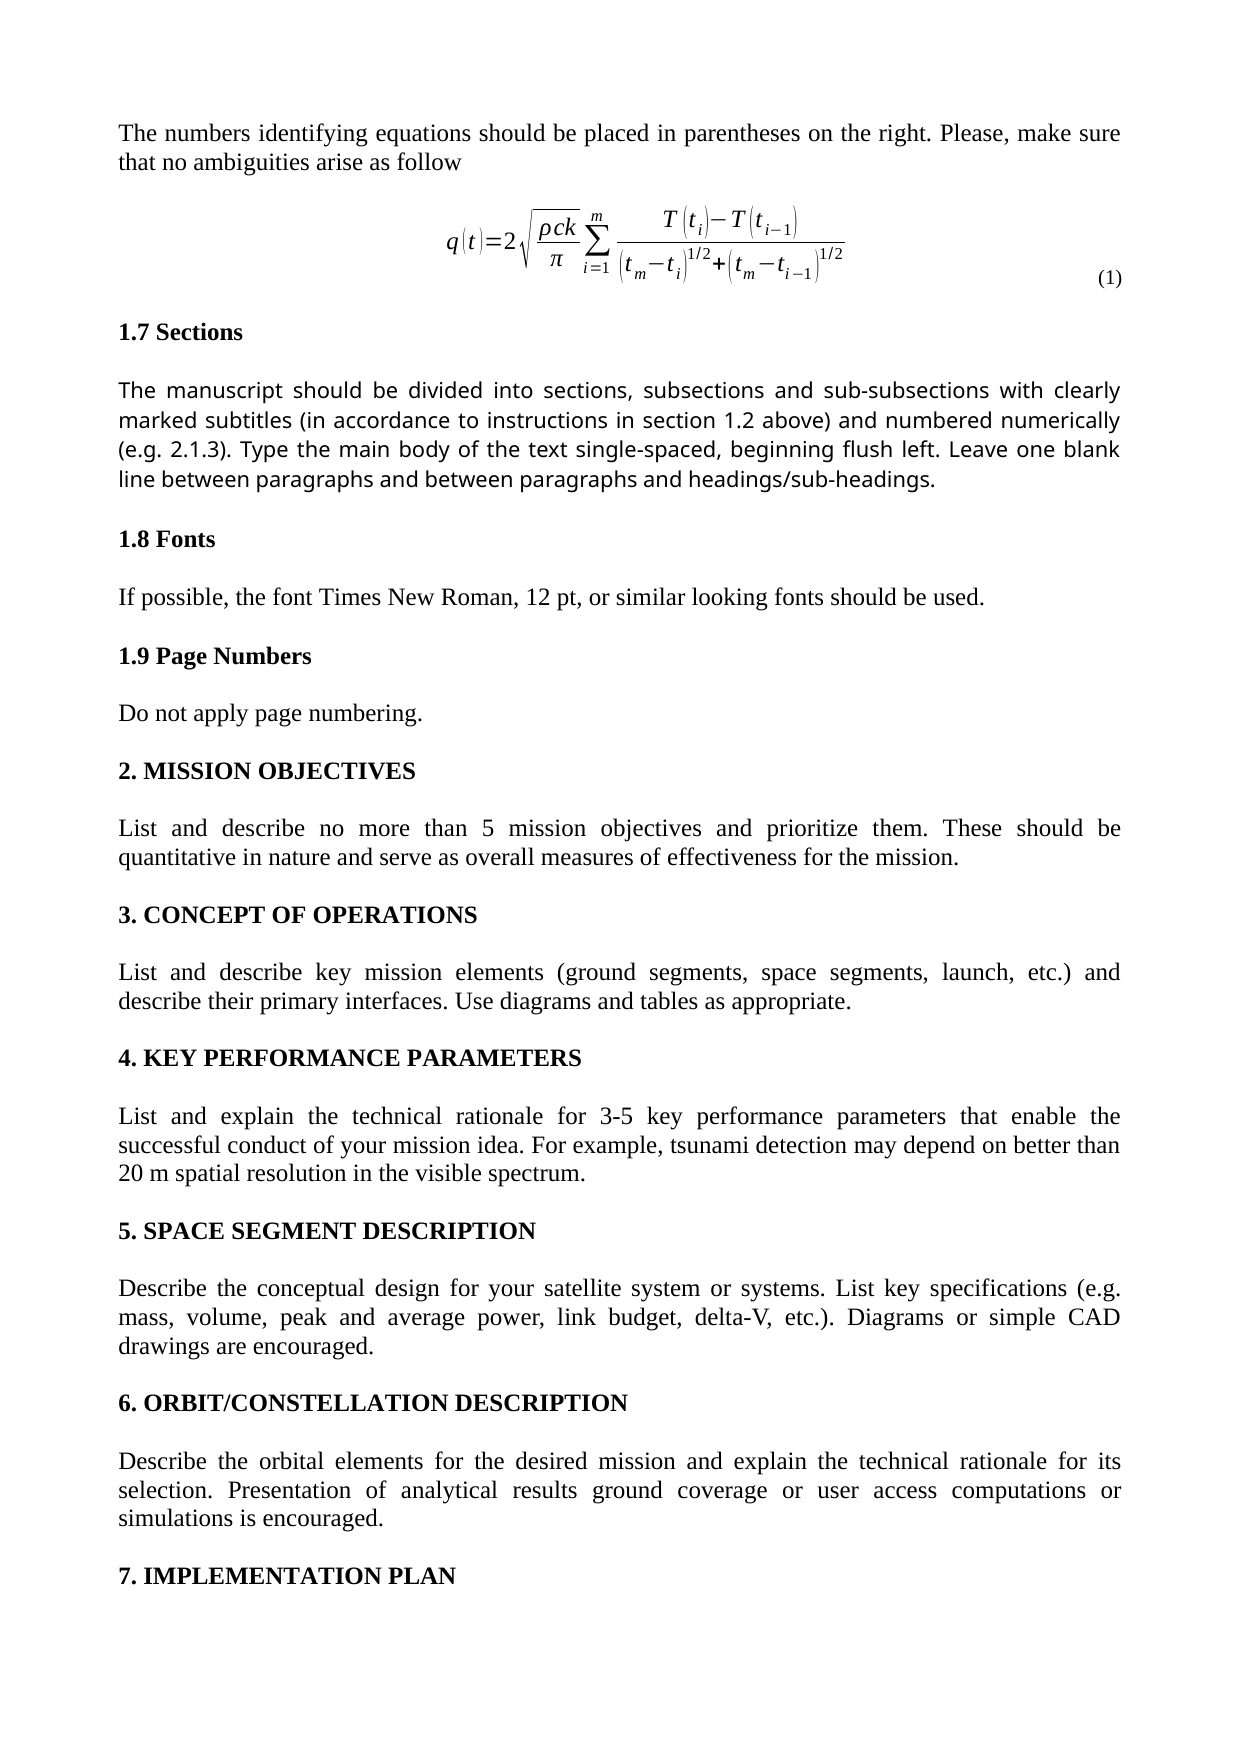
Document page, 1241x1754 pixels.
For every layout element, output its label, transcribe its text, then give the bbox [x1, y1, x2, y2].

subtitle 1.7 Sections [118, 317, 1122, 346]
text List and explain the technical rationale for 3-5 key performance parameters that enable the successful conduct of your mission idea. For example, tsunami detection may depend on better than 20 m spatial resolution in the visible spectrum. [118, 1101, 1122, 1187]
text (1) [118, 204, 1122, 289]
text List and describe no more than 5 mission objectives and prioritize them. These should be quantitative in nature and serve as overall measures of effectiveness for the mission. [118, 813, 1122, 871]
text Describe the orbital elements for the desired mission and explain the technical rationale for its selection. Presentation of analytical results ground coverage or user access computations or simulations is encouraged. [118, 1446, 1122, 1532]
text The numbers identifying equations should be placed in parentheses on the right. Please, make sure that no ambiguities arise as follow [118, 118, 1122, 176]
subtitle 2. MISSION OBJECTIVES [118, 756, 1122, 785]
subtitle 4. KEY PERFORMANCE PARAMETERS [118, 1043, 1122, 1072]
text Describe the conceptual design for your satellite system or systems. List key specifications (e.g. mass, volume, peak and average power, link budget, delta-V, etc.). Diagrams or simple CAD drawings are encouraged. [118, 1273, 1122, 1360]
subtitle 5. SPACE SEGMENT DESCRIPTION [118, 1216, 1122, 1245]
text The manuscript should be divided into sections, subsections and sub-subsections with clearly marked subtitles (in accordance to instructions in section 1.2 above) and numbered numerically (e.g. 2.1.3). Type the main body of the text single-spaced, beginning flush left. Leave one blank line between paragraphs and between paragraphs and headings/sub-headings. [118, 375, 1122, 494]
subtitle 1.9 Page Numbers [118, 641, 1122, 670]
text List and describe key mission elements (ground segments, space segments, launch, etc.) and describe their primary interfaces. Use diagrams and tables as appropriate. [118, 957, 1122, 1015]
text Do not apply page numbering. [118, 698, 1122, 727]
subtitle 6. ORBIT/CONSTELLATION DESCRIPTION [118, 1388, 1122, 1417]
subtitle 3. CONCEPT OF OPERATIONS [118, 900, 1122, 928]
subtitle 7. IMPLEMENTATION PLAN [118, 1561, 1122, 1590]
subtitle 1.8 Fonts [118, 524, 1122, 553]
text If possible, the font Times New Roman, 12 pt, or similar looking fonts should be used. [118, 582, 1122, 611]
